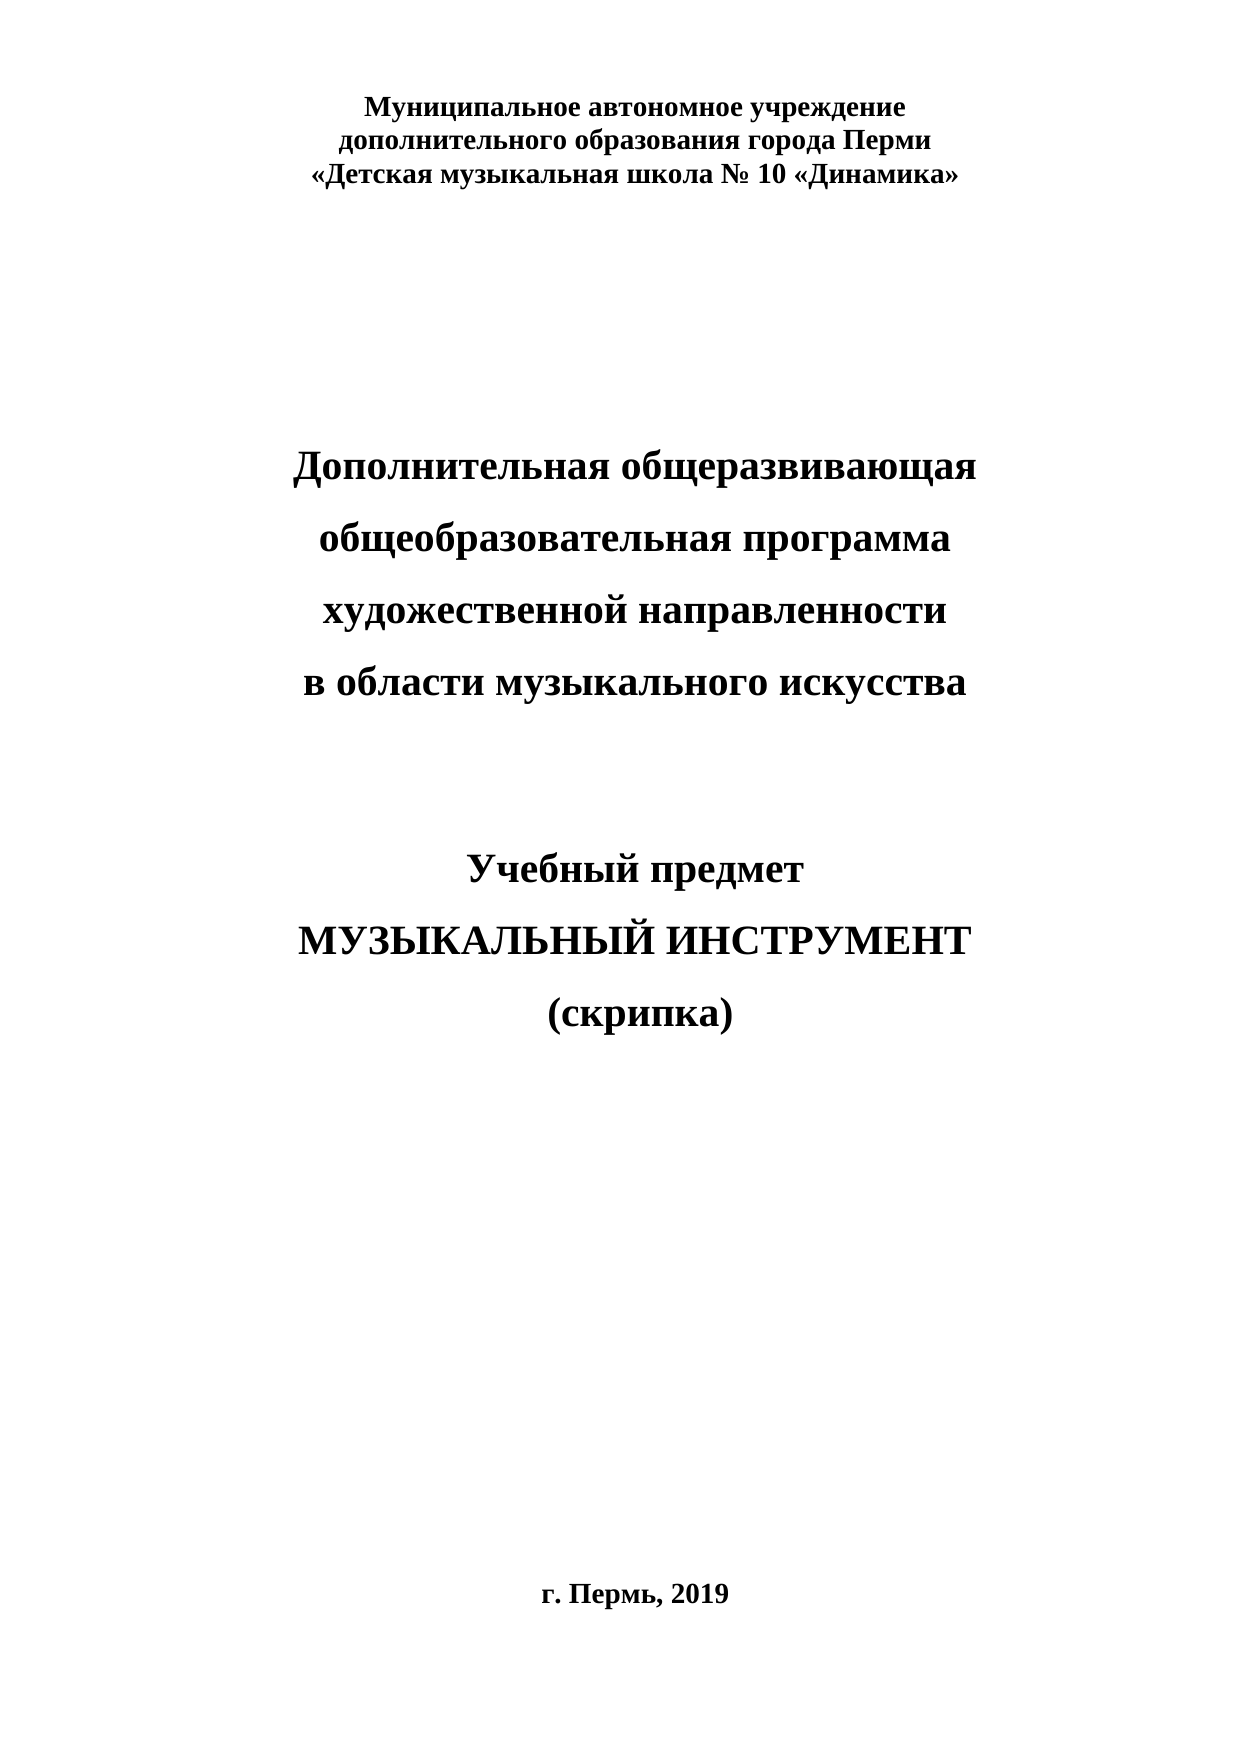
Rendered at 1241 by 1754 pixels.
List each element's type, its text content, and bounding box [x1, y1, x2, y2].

text Муниципальное автономное учреждение [118, 89, 1152, 122]
text «Детская музыкальная школа № 10 «Динамика» [118, 156, 1152, 189]
text г. Пермь, 2019 [118, 1576, 1152, 1610]
text художественной направленности [118, 584, 1152, 632]
text в области музыкального искусства [118, 656, 1152, 704]
text Учебный предмет [118, 843, 1152, 891]
text Дополнительная общеразвивающая общеобразовательная программа [118, 441, 1152, 561]
text (скрипка) [118, 987, 1152, 1035]
text МУЗЫКАЛЬНЫЙ ИНСТРУМЕНТ [118, 915, 1152, 963]
text дополнительного образования города Перми [118, 122, 1152, 156]
